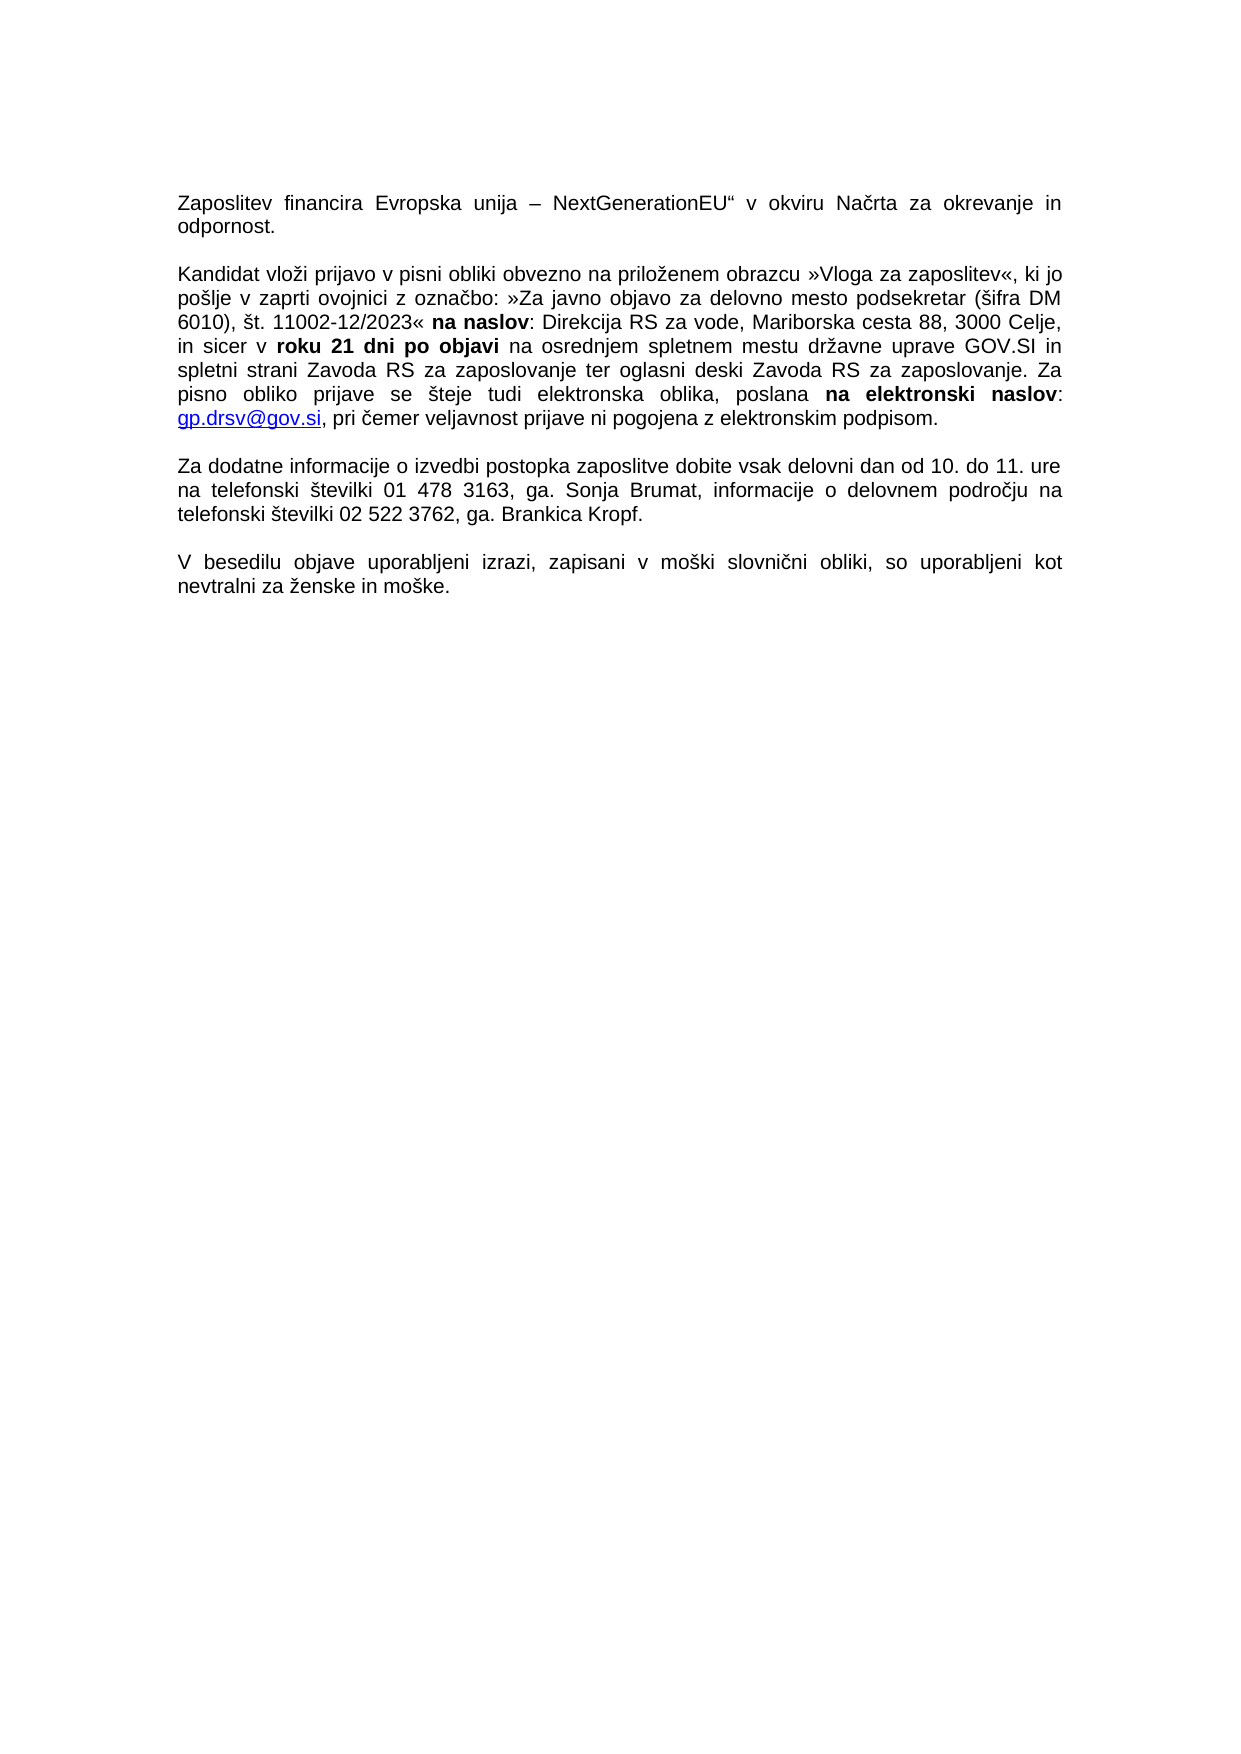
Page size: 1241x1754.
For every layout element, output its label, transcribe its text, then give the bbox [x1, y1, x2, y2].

text Zaposlitev financira Evropska unija – NextGenerationEU“ v okviru Načrta za okrevanje in odpornost. [177, 190, 1063, 238]
text V besedilu objave uporabljeni izrazi, zapisani v moški slovnični obliki, so uporabljeni kot nevtralni za ženske in moške. [177, 550, 1063, 598]
text Kandidat vloži prijavo v pisni obliki obvezno na priloženem obrazcu »Vloga za zaposlitev«, ki jo pošlje v zaprti ovojnici z označbo: »Za javno objavo za delovno mesto podsekretar (šifra DM 6010), št. 11002-12/2023« na naslov: Direkcija RS za vode, Mariborska cesta 88, 3000 Celje, in sicer v roku 21 dni po objavi na osrednjem spletnem mestu državne uprave GOV.SI in spletni strani Zavoda RS za zaposlovanje ter oglasni deski Zavoda RS za zaposlovanje. Za pisno obliko prijave se šteje tudi elektronska oblika, poslana na elektronski naslov: gp.drsv@gov.si, pri čemer veljavnost prijave ni pogojena z elektronskim podpisom. [177, 262, 1063, 430]
text Za dodatne informacije o izvedbi postopka zaposlitve dobite vsak delovni dan od 10. do 11. ure na telefonski številki 01 478 3163, ga. Sonja Brumat, informacije o delovnem področju na telefonski številki 02 522 3762, ga. Brankica Kropf. [177, 454, 1063, 526]
